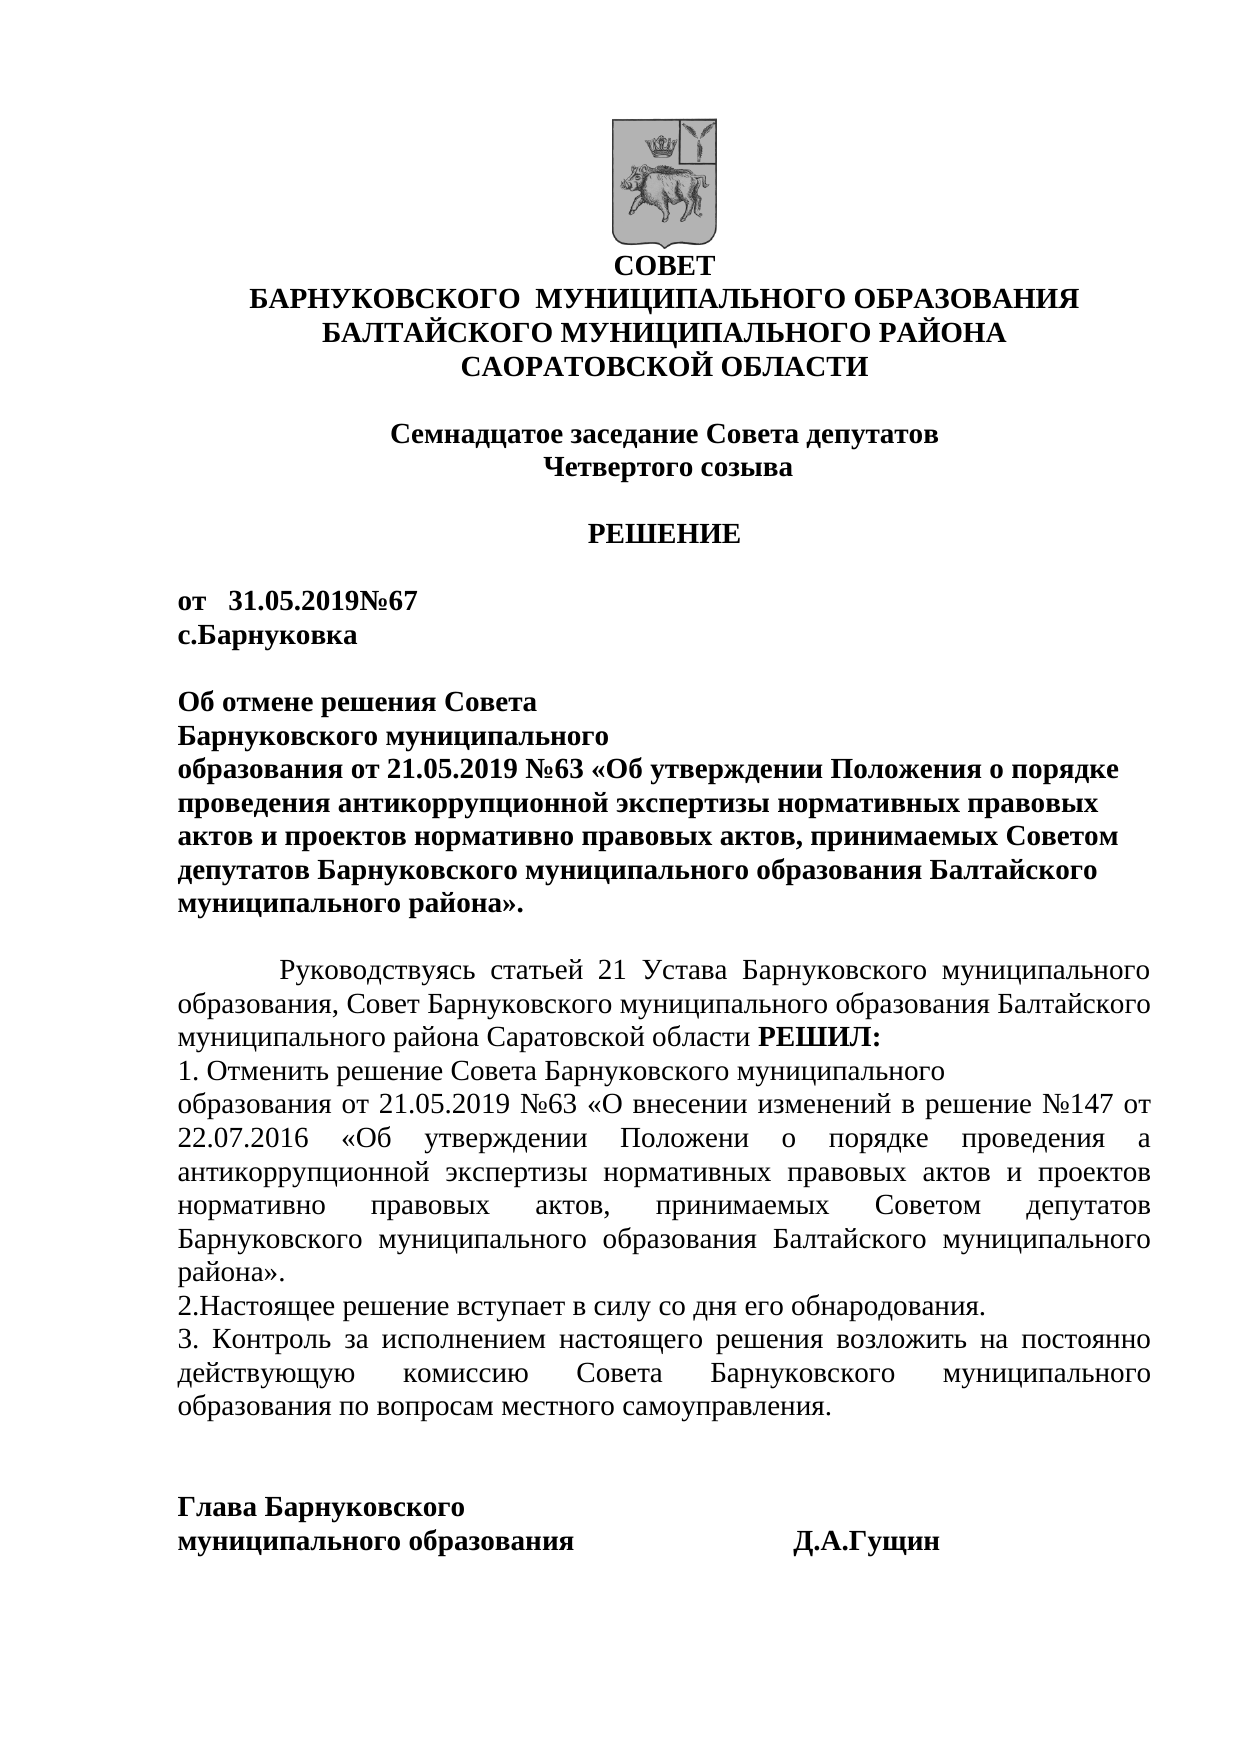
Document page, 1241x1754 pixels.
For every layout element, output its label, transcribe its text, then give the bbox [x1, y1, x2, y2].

text 3. Контроль за исполнением настоящего решения возложить на постоянно действующую комиссию Совета Барнуковского муниципального образования по вопросам местного самоуправления. [177, 1321, 1152, 1422]
text от 31.05.2019№67 [177, 583, 1152, 617]
text образования от 21.05.2019 №63 «Об утверждении Положения о порядке проведения антикоррупционной экспертизы нормативных правовых актов и проектов нормативно правовых актов, принимаемых Советом депутатов Барнуковского муниципального образования Балтайского муниципального района». [177, 751, 1152, 919]
text с.Барнуковка [177, 617, 1152, 651]
text САОРАТОВСКОЙ ОБЛАСТИ [177, 349, 1152, 382]
text Четвертого созыва [177, 449, 1152, 483]
text 2.Настоящее решение вступает в силу со дня его обнародования. [177, 1288, 1152, 1321]
text 1. Отменить решение Совета Барнуковского муниципального [177, 1053, 1152, 1087]
text СОВЕТ [177, 248, 1152, 282]
picture [612, 118, 717, 249]
text РЕШЕНИЕ [177, 516, 1152, 550]
text муниципального образования Д.А.Гущин [177, 1523, 1152, 1556]
text Семнадцатое заседание Совета депутатов [177, 416, 1152, 449]
text Глава Барнуковского [177, 1489, 1152, 1523]
text Руководствуясь статьей 21 Устава Барнуковского муниципального образования, Совет Барнуковского муниципального образования Балтайского муниципального района Саратовской области РЕШИЛ: [177, 952, 1152, 1053]
text образования от 21.05.2019 №63 «О внесении изменений в решение №147 от 22.07.2016 «Об утверждении Положени о порядке проведения а антикоррупционной экспертизы нормативных правовых актов и проектов нормативно правовых актов, принимаемых Советом депутатов Барнуковского муниципального образования Балтайского муниципального района». [177, 1087, 1152, 1288]
text Об отмене решения Совета [177, 684, 1152, 718]
text БАРНУКОВСКОГО МУНИЦИПАЛЬНОГО ОБРАЗОВАНИЯ [177, 282, 1152, 315]
text БАЛТАЙСКОГО МУНИЦИПАЛЬНОГО РАЙОНА [177, 315, 1152, 349]
text Барнуковского муниципального [177, 718, 1152, 751]
